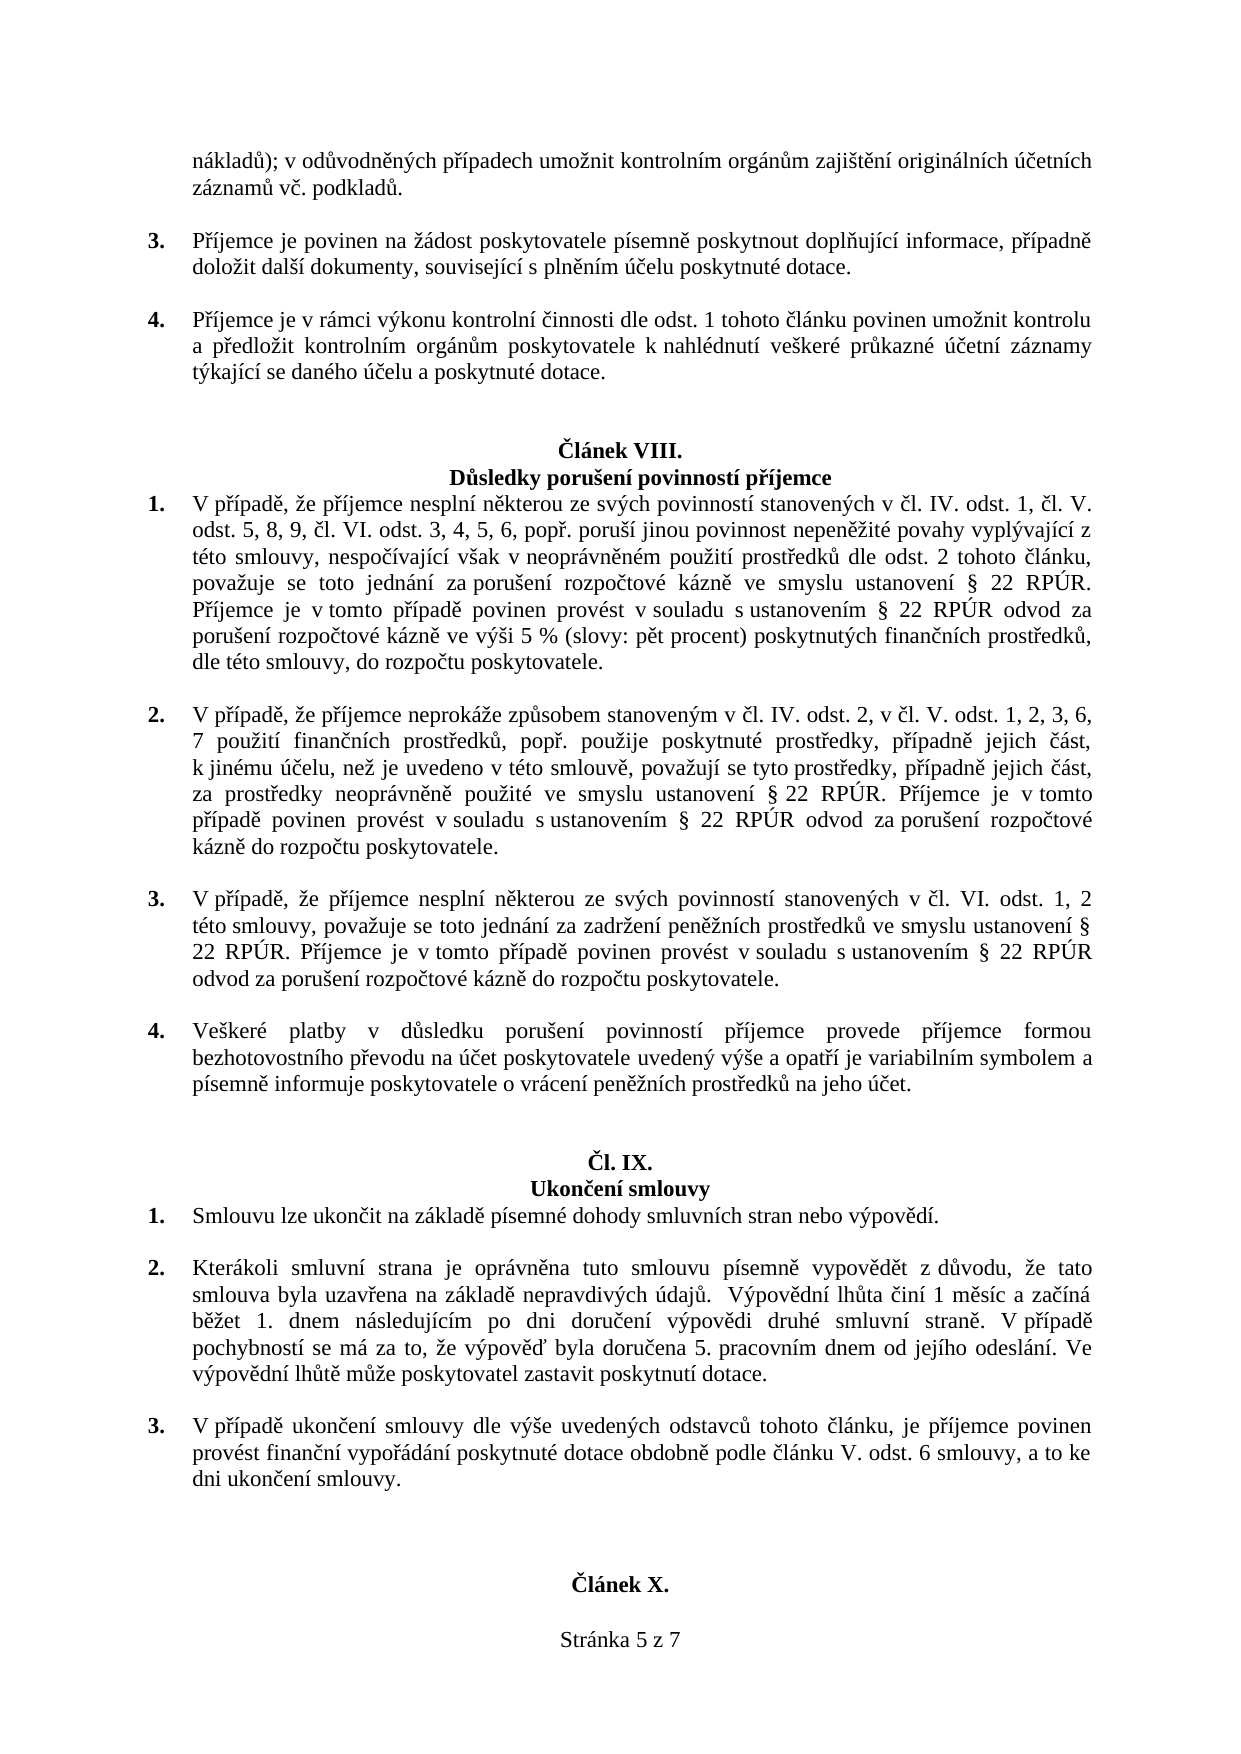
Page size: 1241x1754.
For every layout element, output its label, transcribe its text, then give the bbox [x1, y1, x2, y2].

text Důsledky porušení povinností příjemce [192, 464, 1093, 490]
list Kterákoli smluvní strana je oprávněna tuto smlouvu písemně vypovědět z důvodu, že tato smlouva byla uzavřena na základě nepravdivých údajů. Výpovědní lhůta činí 1 měsíc a začíná běžet 1. dnem následujícím po dni doručení výpovědi druhé smluvní straně. V případě pochybností se má za to, že výpověď byla doručena 5. pracovním dnem od jejího odeslání. Ve výpovědní lhůtě může poskytovatel zastavit poskytnutí dotace. [148, 1254, 1093, 1386]
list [148, 148, 1093, 200]
list Příjemce je povinen na žádost poskytovatele písemně poskytnout doplňující informace, případně doložit další dokumenty, související s plněním účelu poskytnuté dotace. [148, 227, 1093, 279]
text Článek X. [148, 1571, 1093, 1597]
list Smlouvu lze ukončit na základě písemné dohody smluvních stran nebo výpovědí. [148, 1202, 1093, 1228]
list V případě, že příjemce nesplní některou ze svých povinností stanovených v čl. IV. odst. 1, čl. V. odst. 5, 8, 9, čl. VI. odst. 3, 4, 5, 6, popř. poruší jinou povinnost nepeněžité povahy vyplývající z této smlouvy, nespočívající však v neoprávněném použití prostředků dle odst. 2 tohoto článku, považuje se toto jednání za porušení rozpočtové kázně ve smyslu ustanovení § 22 RPÚR. Příjemce je v tomto případě povinen provést v souladu s ustanovením § 22 RPÚR odvod za porušení rozpočtové kázně ve výši 5 % (slovy: pět procent) poskytnutých finančních prostředků, dle této smlouvy, do rozpočtu poskytovatele. [148, 490, 1093, 675]
text Článek VIII. [148, 437, 1093, 464]
list V případě, že příjemce nesplní některou ze svých povinností stanovených v čl. VI. odst. 1, 2 této smlouvy, považuje se toto jednání za zadržení peněžních prostředků ve smyslu ustanovení § 22 RPÚR. Příjemce je v tomto případě povinen provést v souladu s ustanovením § 22 RPÚR odvod za porušení rozpočtové kázně do rozpočtu poskytovatele. [148, 886, 1093, 991]
text Čl. IX. [148, 1149, 1093, 1175]
list Příjemce je v rámci výkonu kontrolní činnosti dle odst. 1 tohoto článku povinen umožnit kontrolu a předložit kontrolním orgánům poskytovatele k nahlédnutí veškeré průkazné účetní záznamy týkající se daného účelu a poskytnuté dotace. [148, 306, 1093, 385]
list V případě ukončení smlouvy dle výše uvedených odstavců tohoto článku, je příjemce povinen provést finanční vypořádání poskytnuté dotace obdobně podle článku V. odst. 6 smlouvy, a to ke dni ukončení smlouvy. [148, 1413, 1093, 1492]
text Ukončení smlouvy [148, 1175, 1093, 1202]
list Veškeré platby v důsledku porušení povinností příjemce provede příjemce formou bezhotovostního převodu na účet poskytovatele uvedený výše a opatří je variabilním symbolem a písemně informuje poskytovatele o vrácení peněžních prostředků na jeho účet. [148, 1017, 1093, 1096]
list V případě, že příjemce neprokáže způsobem stanoveným v čl. IV. odst. 2, v čl. V. odst. 1, 2, 3, 6, 7 použití finančních prostředků, popř. použije poskytnuté prostředky, případně jejich část, k jinému účelu, než je uvedeno v této smlouvě, považují se tyto prostředky, případně jejich část, za prostředky neoprávněně použité ve smyslu ustanovení § 22 RPÚR. Příjemce je v tomto případě povinen provést v souladu s ustanovením § 22 RPÚR odvod za porušení rozpočtové kázně do rozpočtu poskytovatele. [148, 701, 1093, 859]
